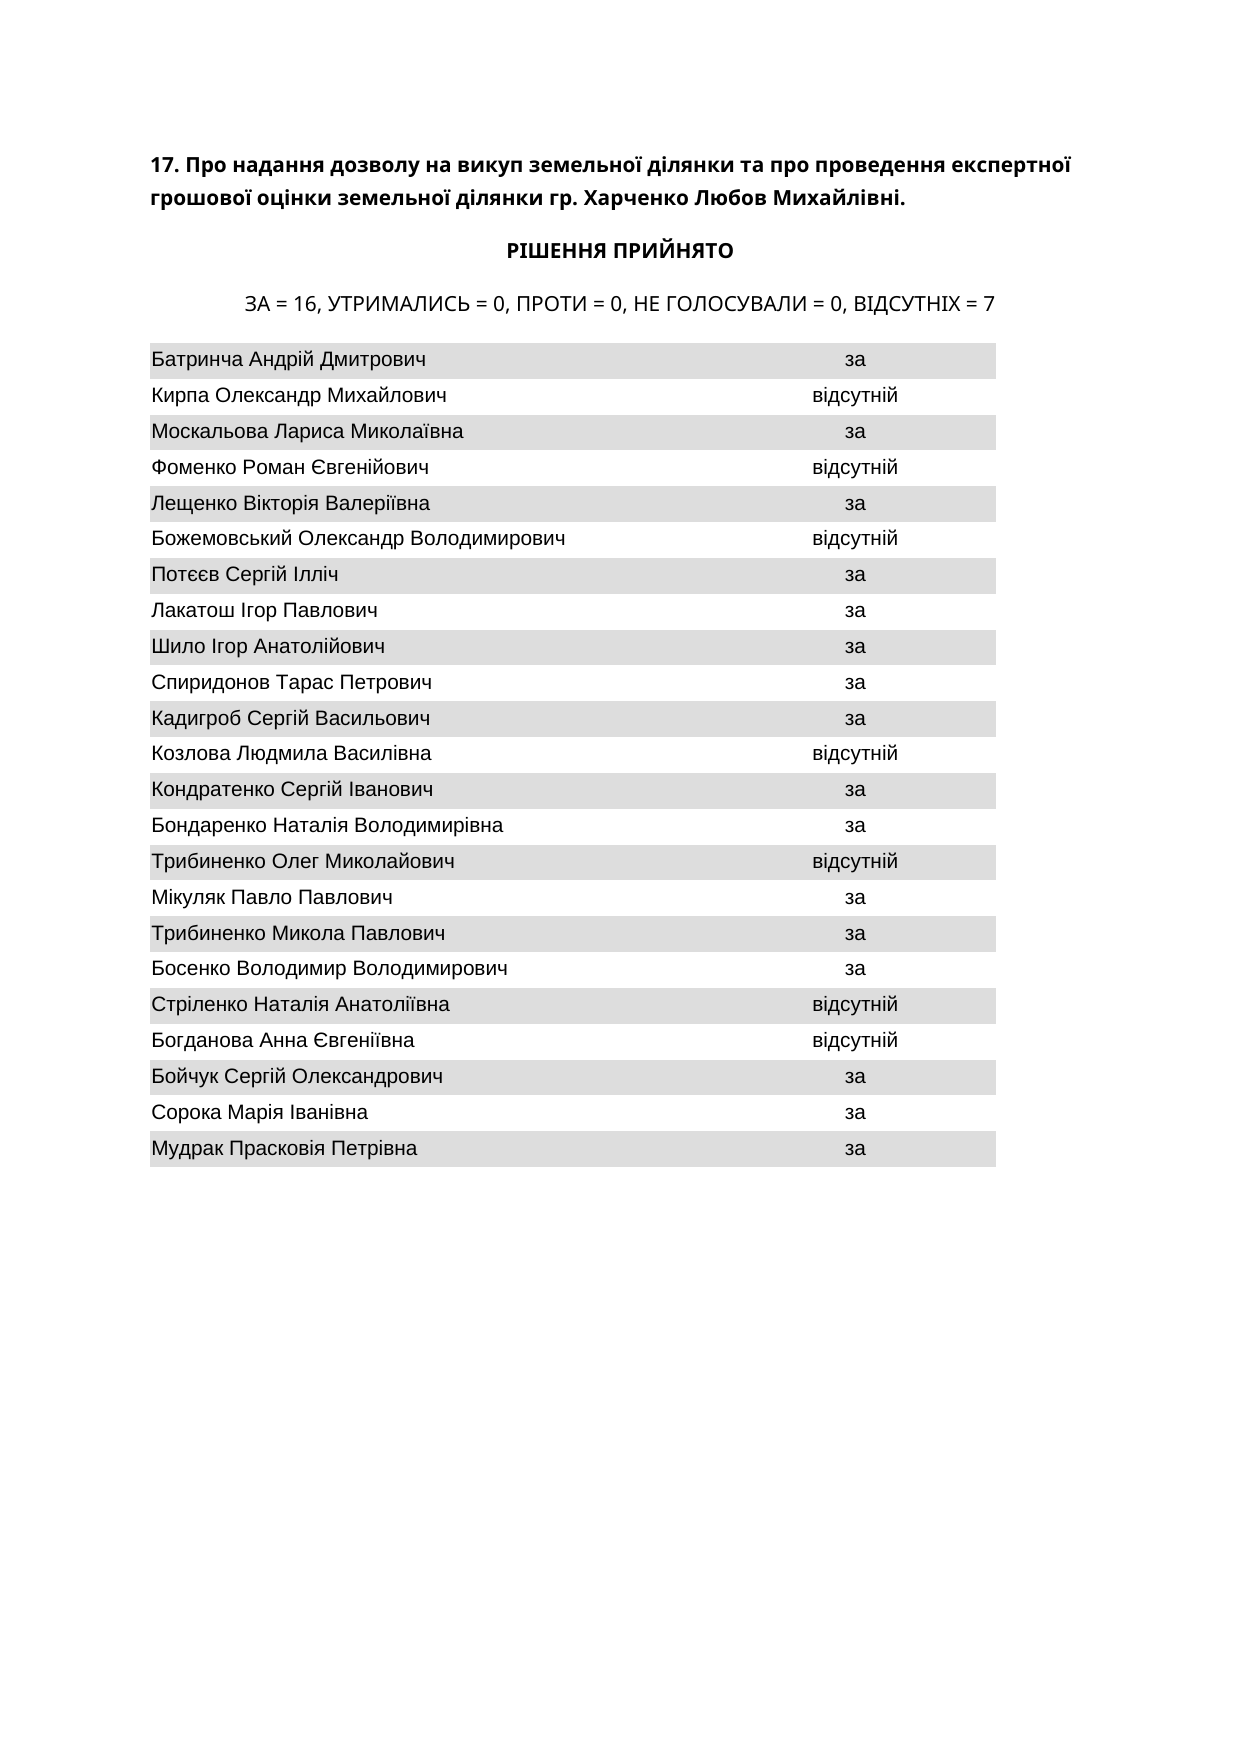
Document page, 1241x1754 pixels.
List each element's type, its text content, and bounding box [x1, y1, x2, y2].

table_cell відсутній [714, 379, 996, 414]
table_cell Трибиненко Олег Миколайович [150, 845, 714, 880]
table_cell Стріленко Наталія Анатоліївна [150, 988, 714, 1024]
text ЗА = 16, УТРИМАЛИСЬ = 0, ПРОТИ = 0, НЕ ГОЛОСУВАЛИ = 0, ВІДСУТНІХ = 7 [150, 289, 1090, 318]
table_cell Бондаренко Наталія Володимирівна [150, 809, 714, 844]
table_cell Кирпа Олександр Михайлович [150, 379, 714, 414]
table_cell Шило Ігор Анатолійович [150, 630, 714, 665]
table_cell за [714, 1095, 996, 1131]
table_cell відсутній [714, 737, 996, 773]
table_cell Богданова Анна Євгеніївна [150, 1024, 714, 1059]
table_cell за [714, 630, 996, 665]
table_header Батринча Андрій Дмитрович [150, 343, 714, 379]
table_cell Кадигроб Сергій Васильович [150, 701, 714, 737]
table_cell за [714, 415, 996, 450]
table_cell відсутній [714, 522, 996, 558]
table_cell за [714, 558, 996, 594]
table_cell Кондратенко Сергій Іванович [150, 773, 714, 809]
table_cell за [714, 1131, 996, 1167]
text РІШЕННЯ ПРИЙНЯТО [150, 236, 1090, 264]
table_cell за [714, 809, 996, 844]
table_cell Козлова Людмила Василівна [150, 737, 714, 773]
table_cell за [714, 916, 996, 952]
table_cell Божемовський Олександр Володимирович [150, 522, 714, 558]
table_cell за [714, 773, 996, 809]
table_cell відсутній [714, 845, 996, 880]
table_cell за [714, 594, 996, 629]
table_cell Сорока Марія Іванівна [150, 1095, 714, 1131]
table_header за [714, 343, 996, 379]
table_cell Лещенко Вікторія Валеріївна [150, 486, 714, 522]
table_cell за [714, 665, 996, 701]
table_cell відсутній [714, 1024, 996, 1059]
table_cell за [714, 952, 996, 988]
table_cell Бойчук Сергій Олександрович [150, 1060, 714, 1095]
table_cell Москальова Лариса Миколаївна [150, 415, 714, 450]
table_cell Босенко Володимир Володимирович [150, 952, 714, 988]
table_cell Трибиненко Микола Павлович [150, 916, 714, 952]
table_cell Потєєв Сергій Ілліч [150, 558, 714, 594]
table_cell відсутній [714, 450, 996, 486]
table_cell Фоменко Роман Євгенійович [150, 450, 714, 486]
table_cell Лакатош Ігор Павлович [150, 594, 714, 629]
table_cell за [714, 486, 996, 522]
table_cell Спиридонов Тарас Петрович [150, 665, 714, 701]
table_cell за [714, 880, 996, 916]
table_cell за [714, 701, 996, 737]
table_cell Мікуляк Павло Павлович [150, 880, 714, 916]
table_cell відсутній [714, 988, 996, 1024]
text 17. Про надання дозволу на викуп земельної ділянки та про проведення експертної грошової оцінки земельної ділянки гр. Харченко Любов Михайлівні. [150, 150, 1090, 211]
table_cell Мудрак Прасковія Петрівна [150, 1131, 714, 1167]
table_cell за [714, 1060, 996, 1095]
